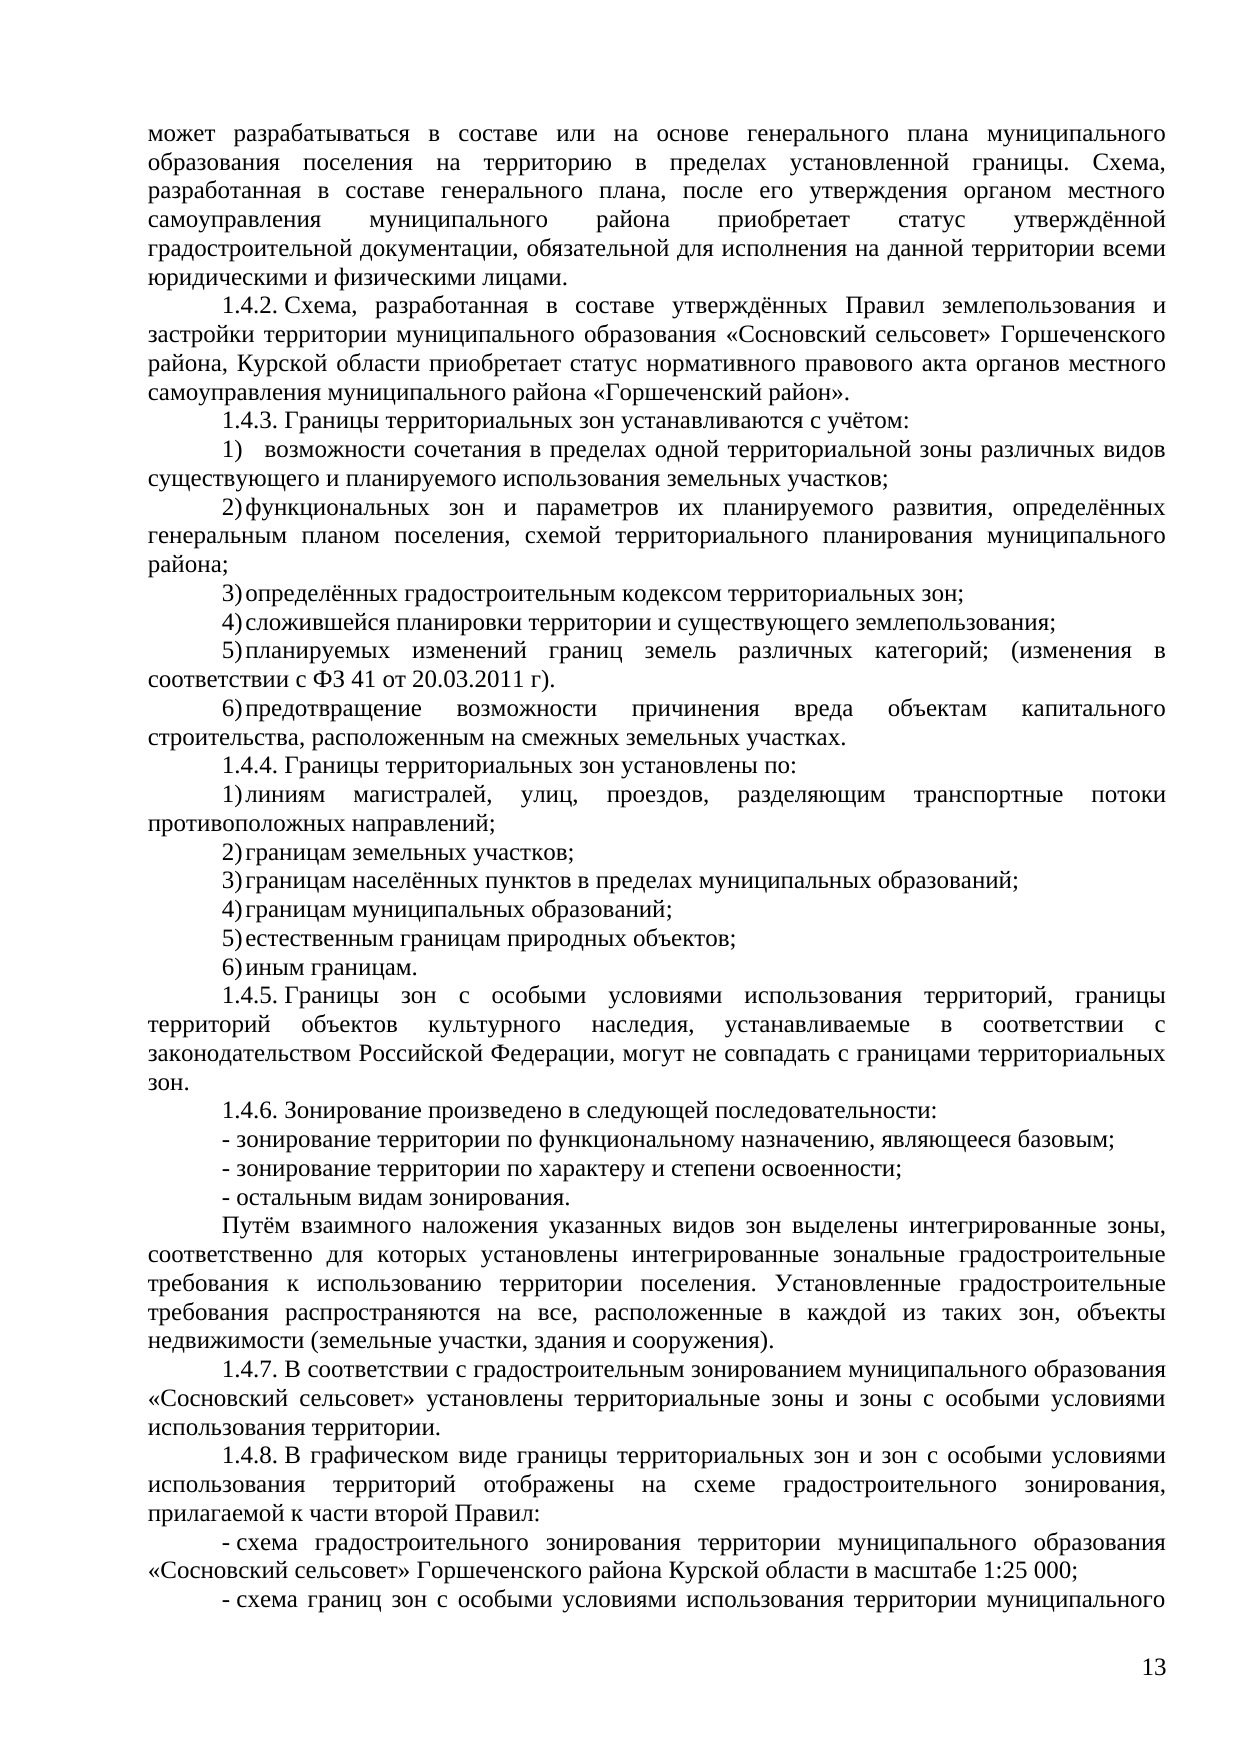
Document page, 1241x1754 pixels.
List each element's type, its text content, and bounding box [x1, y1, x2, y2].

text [148, 118, 1167, 291]
text Путём взаимного наложения указанных видов зон выделены интегрированные зоны, соответственно для которых установлены интегрированные зональные градостроительные требования к использованию территории поселения. Установленные градостроительные требования распространяются на все, расположенные в каждой из таких зон, объекты недвижимости (земельные участки, здания и сооружения). [148, 1211, 1167, 1354]
list определённых градостроительным кодексом территориальных зон; [148, 578, 1167, 607]
text 1) линиям магистралей, улиц, проездов, разделяющим транспортные потоки противоположных направлений; [148, 779, 1167, 837]
text 4) границам муниципальных образований; [148, 894, 1167, 923]
text 1.4.4. Границы территориальных зон установлены по: [148, 751, 1167, 779]
list планируемых изменений границ земель различных категорий; (изменения в соответствии с ФЗ 41 от 20.03.2011 г). [148, 636, 1167, 693]
list предотвращение возможности причинения вреда объектам капитального строительства, расположенным на смежных земельных участках. [148, 693, 1167, 751]
text 1.4.5. Границы зон с особыми условиями использования территорий, границы территорий объектов культурного наследия, устанавливаемые в соответствии с законодательством Российской Федерации, могут не совпадать с границами территориальных зон. [148, 981, 1167, 1096]
text 1.4.2. Схема, разработанная в составе утверждённых Правил землепользования и застройки территории муниципального образования «Сосновский сельсовет» Горшеченского района, Курской области приобретает статус нормативного правового акта органов местного самоуправления муниципального района «Горшеченский район». [148, 291, 1167, 406]
list возможности сочетания в пределах одной территориальной зоны различных видов существующего и планируемого использования земельных участков; [148, 434, 1167, 492]
text 6) иным границам. [148, 952, 1167, 981]
text 3) границам населённых пунктов в пределах муниципальных образований; [148, 866, 1167, 894]
text - схема градостроительного зонирования территории муниципального образования «Сосновский сельсовет» Горшеченского района Курской области в масштабе 1:25 000; [148, 1527, 1167, 1584]
text - зонирование территории по характеру и степени освоенности; [148, 1153, 1167, 1182]
list функциональных зон и параметров их планируемого развития, определённых генеральным планом поселения, схемой территориального планирования муниципального района; [148, 492, 1167, 578]
text 1.4.3. Границы территориальных зон устанавливаются с учётом: [148, 406, 1167, 434]
text 5) естественным границам природных объектов; [148, 923, 1167, 952]
text 1.4.6. Зонирование произведено в следующей последовательности: [148, 1096, 1167, 1124]
text - зонирование территории по функциональному назначению, являющееся базовым; [148, 1124, 1167, 1153]
list сложившейся планировки территории и существующего землепользования; [148, 607, 1167, 636]
text 1.4.7. В соответствии с градостроительным зонированием муниципального образования «Сосновский сельсовет» установлены территориальные зоны и зоны с особыми условиями использования территории. [148, 1354, 1167, 1441]
text 1.4.8. В графическом виде границы территориальных зон и зон с особыми условиями использования территорий отображены на схеме градостроительного зонирования, прилагаемой к части второй Правил: [148, 1441, 1167, 1527]
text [148, 1584, 1167, 1613]
text 2) границам земельных участков; [148, 837, 1167, 866]
text - остальным видам зонирования. [148, 1182, 1167, 1211]
